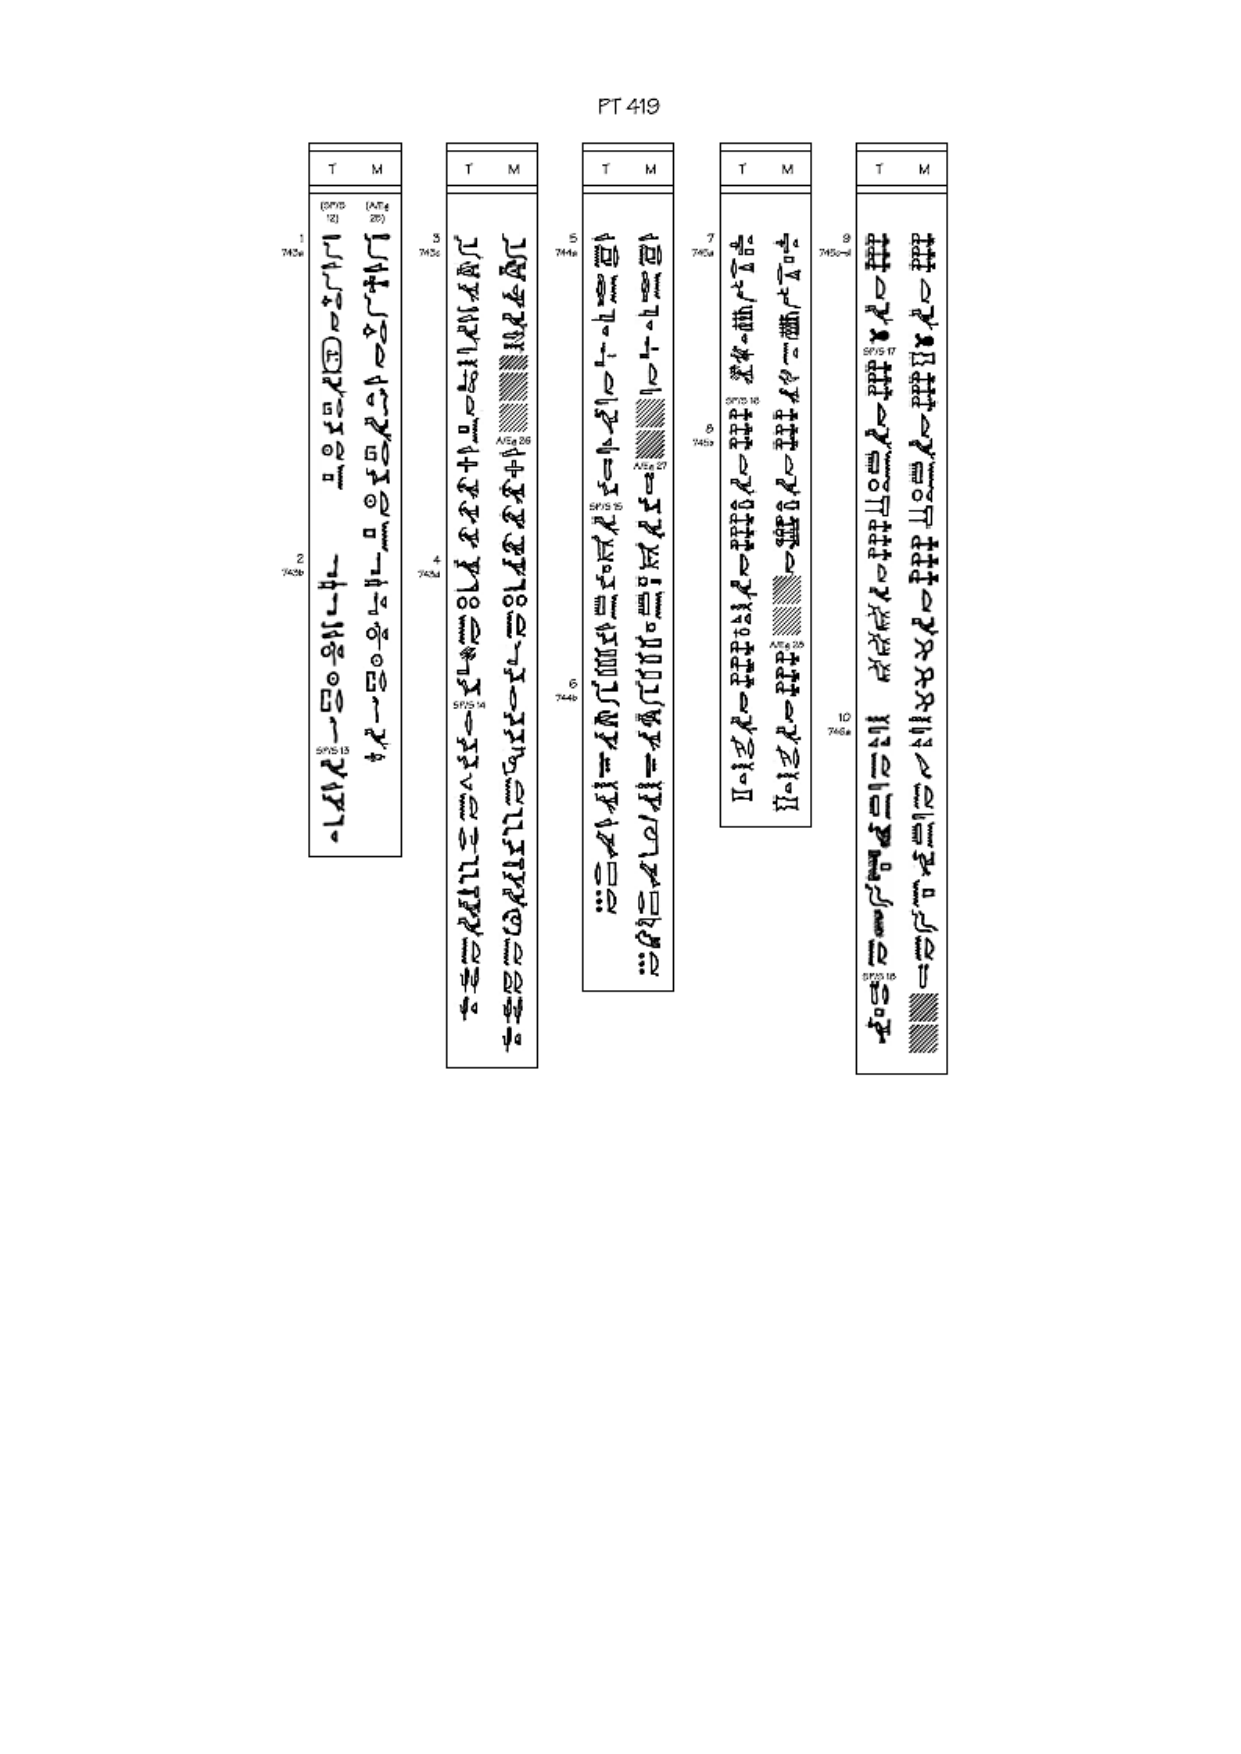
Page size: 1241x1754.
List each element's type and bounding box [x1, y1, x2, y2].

picture [268, 88, 956, 1097]
